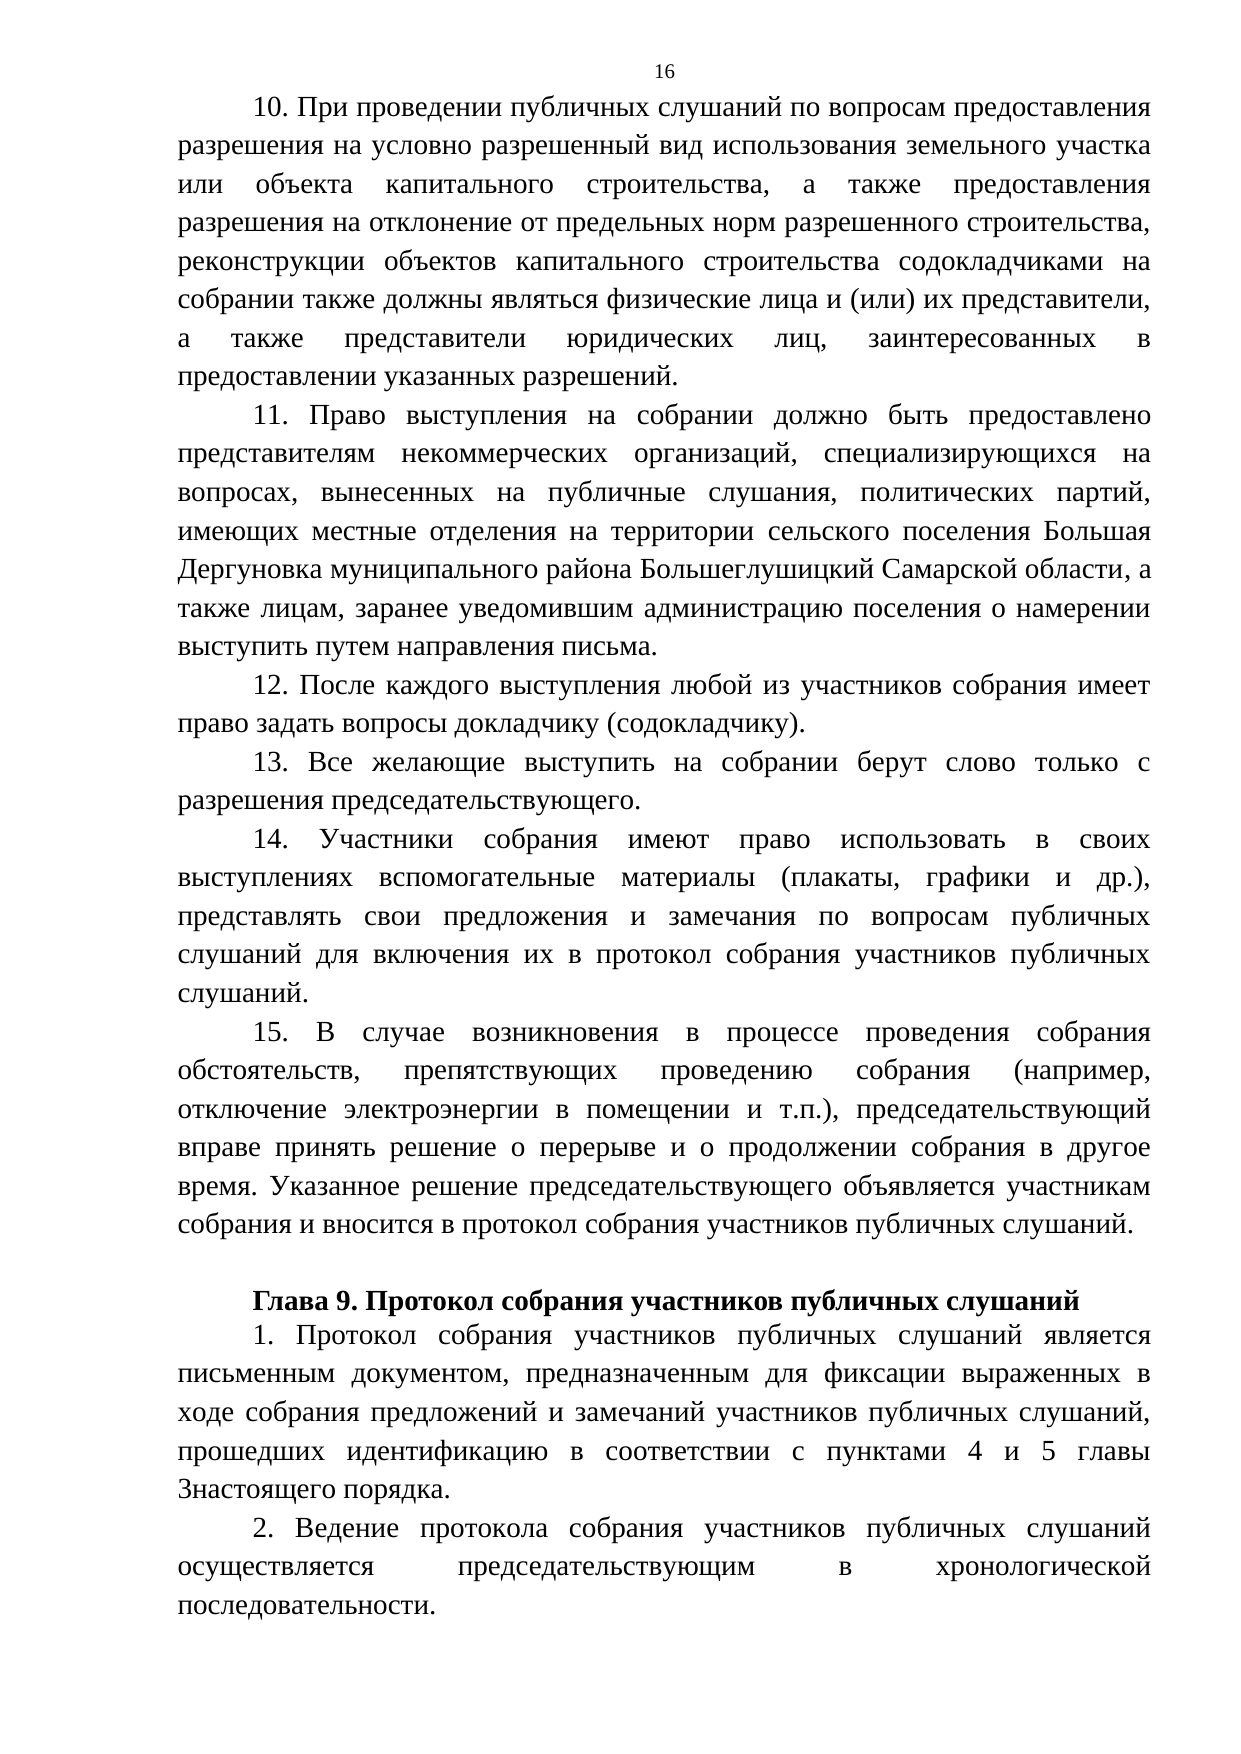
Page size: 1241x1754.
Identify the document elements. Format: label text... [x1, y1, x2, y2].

text 10. При проведении публичных слушаний по вопросам предоставления разрешения на условно разрешенный вид использования земельного участка или объекта капитального строительства, а также предоставления разрешения на отклонение от предельных норм разрешенного строительства, реконструкции объектов капитального строительства содокладчиками на собрании также должны являться физические лица и (или) их представители, а также представители юридических лиц, заинтересованных в предоставлении указанных разрешений. [177, 89, 1152, 392]
text 13. Все желающие выступить на собрании берут слово только с разрешения председательствующего. [177, 744, 1152, 816]
text 1. Протокол собрания участников публичных слушаний является письменным документом, предназначенным для фиксации выраженных в ходе собрания предложений и замечаний участников публичных слушаний, прошедших идентификацию в соответствии с пунктами 4 и 5 главы 3настоящего порядка. [177, 1317, 1152, 1505]
text 11. Право выступления на собрании должно быть предоставлено представителям некоммерческих организаций, специализирующихся на вопросах, вынесенных на публичные слушания, политических партий, имеющих местные отделения на территории сельского поселения Большая Дергуновка муниципального района Большеглушицкий Самарской области, а также лицам, заранее уведомившим администрацию поселения о намерении выступить путем направления письма. [177, 397, 1152, 662]
text 12. После каждого выступления любой из участников собрания имеет право задать вопросы докладчику (содокладчику). [177, 667, 1152, 739]
text 15. В случае возникновения в процессе проведения собрания обстоятельств, препятствующих проведению собрания (например, отключение электроэнергии в помещении и т.п.), председательствующий вправе принять решение о перерыве и о продолжении собрания в другое время. Указанное решение председательствующего объявляется участникам собрания и вносится в протокол собрания участников публичных слушаний. [177, 1014, 1152, 1240]
subtitle Глава 9. Протокол собрания участников публичных слушаний [177, 1283, 1152, 1317]
text 14. Участники собрания имеют право использовать в своих выступлениях вспомогательные материалы (плакаты, графики и др.), представлять свои предложения и замечания по вопросам публичных слушаний для включения их в протокол собрания участников публичных слушаний. [177, 821, 1152, 1009]
text 2. Ведение протокола собрания участников публичных слушаний осуществляется председательствующим в хронологической последовательности. [177, 1510, 1152, 1620]
